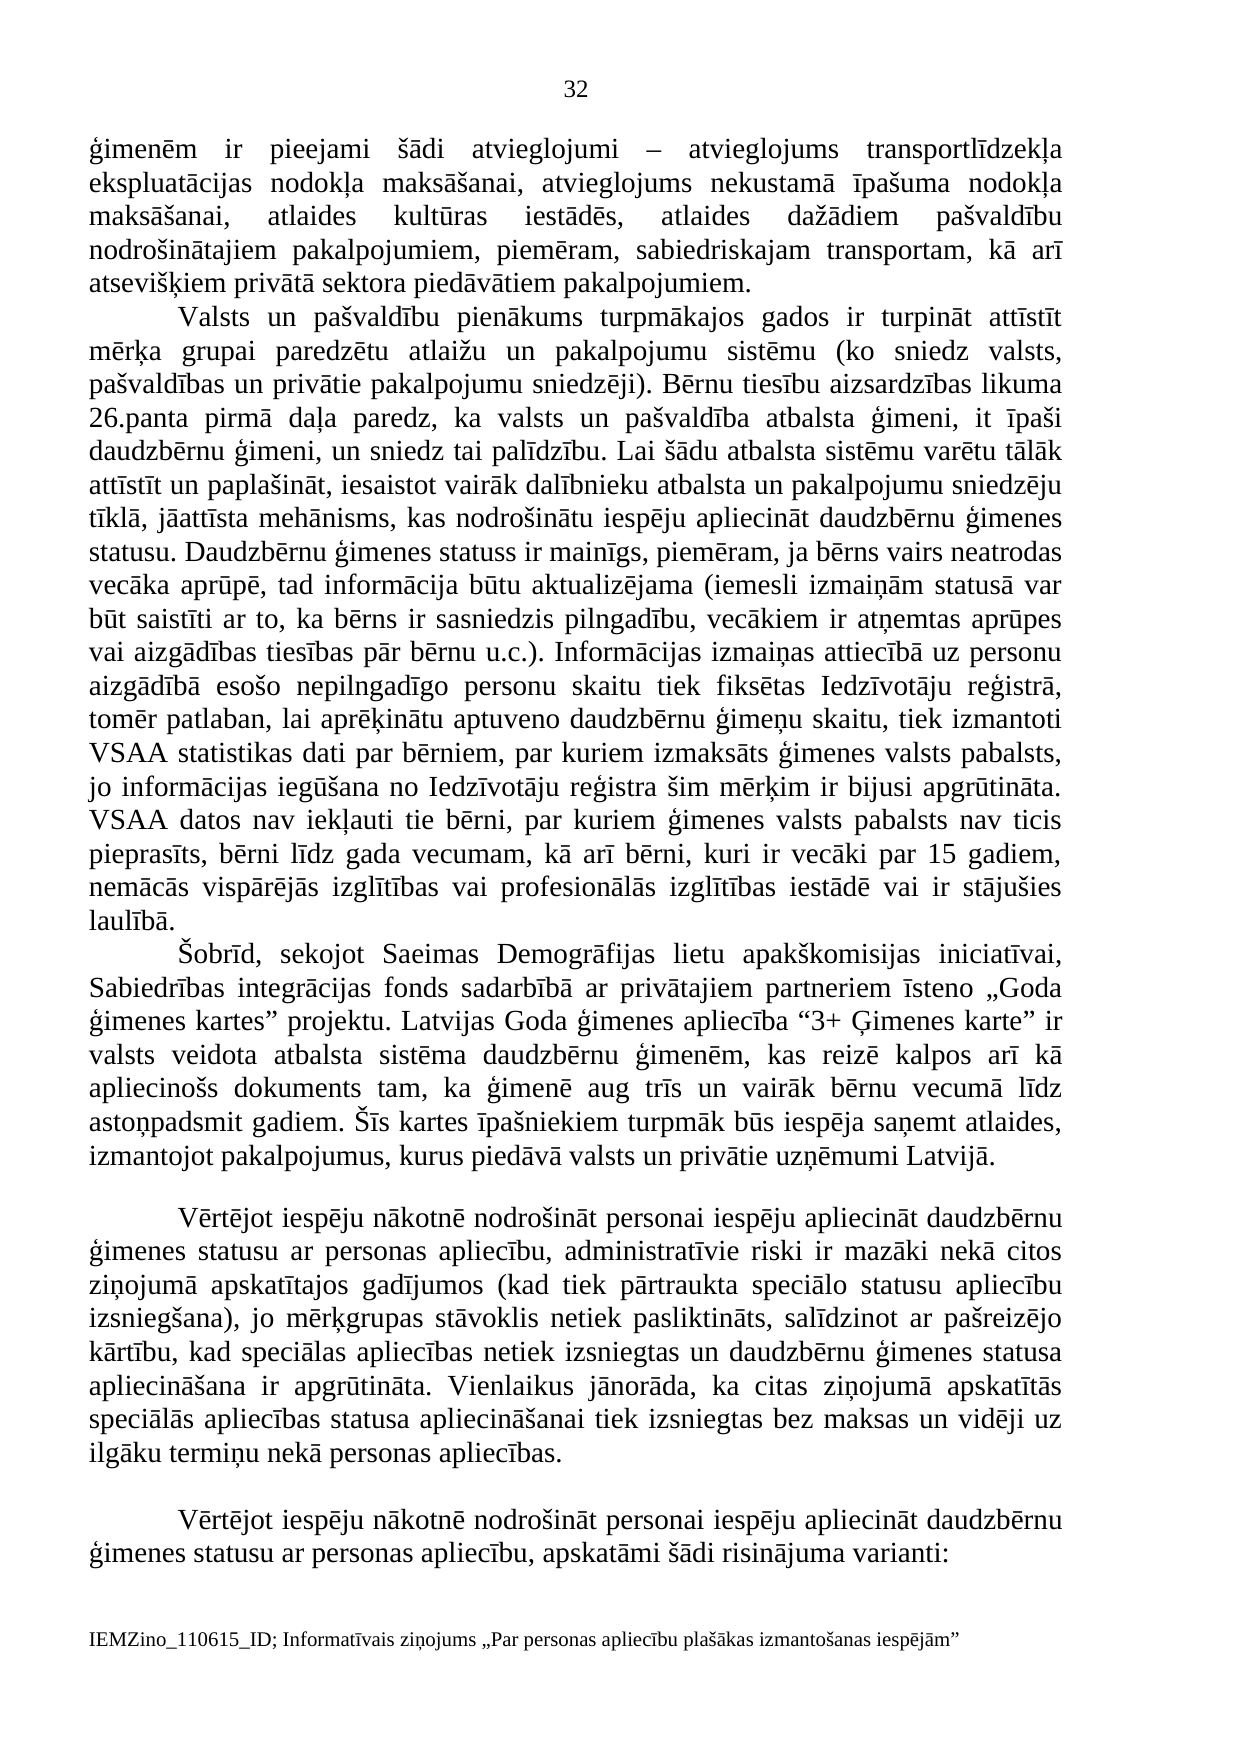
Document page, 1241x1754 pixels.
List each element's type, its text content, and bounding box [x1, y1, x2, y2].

text Valsts un pašvaldību pienākums turpmākajos gados ir turpināt attīstīt mērķa grupai paredzētu atlaižu un pakalpojumu sistēmu (ko sniedz valsts, pašvaldības un privātie pakalpojumu sniedzēji). Bērnu tiesību aizsardzības likuma 26.panta pirmā daļa paredz, ka valsts un pašvaldība atbalsta ģimeni, it īpaši daudzbērnu ģimeni, un sniedz tai palīdzību. Lai šādu atbalsta sistēmu varētu tālāk attīstīt un paplašināt, iesaistot vairāk dalībnieku atbalsta un pakalpojumu sniedzēju tīklā, jāattīsta mehānisms, kas nodrošinātu iespēju apliecināt daudzbērnu ģimenes statusu. Daudzbērnu ģimenes statuss ir mainīgs, piemēram, ja bērns vairs neatrodas vecāka aprūpē, tad informācija būtu aktualizējama (iemesli izmaiņām statusā var būt saistīti ar to, ka bērns ir sasniedzis pilngadību, vecākiem ir atņemtas aprūpes vai aizgādības tiesības pār bērnu u.c.). Informācijas izmaiņas attiecībā uz personu aizgādībā esošo nepilngadīgo personu skaitu tiek fiksētas Iedzīvotāju reģistrā, tomēr patlaban, lai aprēķinātu aptuveno daudzbērnu ģimeņu skaitu, tiek izmantoti VSAA statistikas dati par bērniem, par kuriem izmaksāts ģimenes valsts pabalsts, jo informācijas iegūšana no Iedzīvotāju reģistra šim mērķim ir bijusi apgrūtināta. VSAA datos nav iekļauti tie bērni, par kuriem ģimenes valsts pabalsts nav ticis pieprasīts, bērni līdz gada vecumam, kā arī bērni, kuri ir vecāki par 15 gadiem, nemācās vispārējās izglītības vai profesionālās izglītības iestādē vai ir stājušies laulībā. [89, 299, 1063, 936]
text Vērtējot iespēju nākotnē nodrošināt personai iespēju apliecināt daudzbērnu ģimenes statusu ar personas apliecību, administratīvie riski ir mazāki nekā citos ziņojumā apskatītajos gadījumos (kad tiek pārtraukta speciālo statusu apliecību izsniegšana), jo mērķgrupas stāvoklis netiek pasliktināts, salīdzinot ar pašreizējo kārtību, kad speciālas apliecības netiek izsniegtas un daudzbērnu ģimenes statusa apliecināšana ir apgrūtināta. Vienlaikus jānorāda, ka citas ziņojumā apskatītās speciālās apliecības statusa apliecināšanai tiek izsniegtas bez maksas un vidēji uz ilgāku termiņu nekā personas apliecības. [89, 1200, 1063, 1468]
text Šobrīd, sekojot Saeimas Demogrāfijas lietu apakškomisijas iniciatīvai, Sabiedrības integrācijas fonds sadarbībā ar privātajiem partneriem īsteno „Goda ģimenes kartes” projektu. Latvijas Goda ģimenes apliecība “3+ Ģimenes karte” ir valsts veidota atbalsta sistēma daudzbērnu ģimenēm, kas reizē kalpos arī kā apliecinošs dokuments tam, ka ģimenē aug trīs un vairāk bērnu vecumā līdz astoņpadsmit gadiem. Šīs kartes īpašniekiem turpmāk būs iespēja saņemt atlaides, izmantojot pakalpojumus, kurus piedāvā valsts un privātie uzņēmumi Latvijā. [89, 936, 1063, 1171]
text Vērtējot iespēju nākotnē nodrošināt personai iespēju apliecināt daudzbērnu ģimenes statusu ar personas apliecību, apskatāmi šādi risinājuma varianti: [89, 1502, 1063, 1569]
